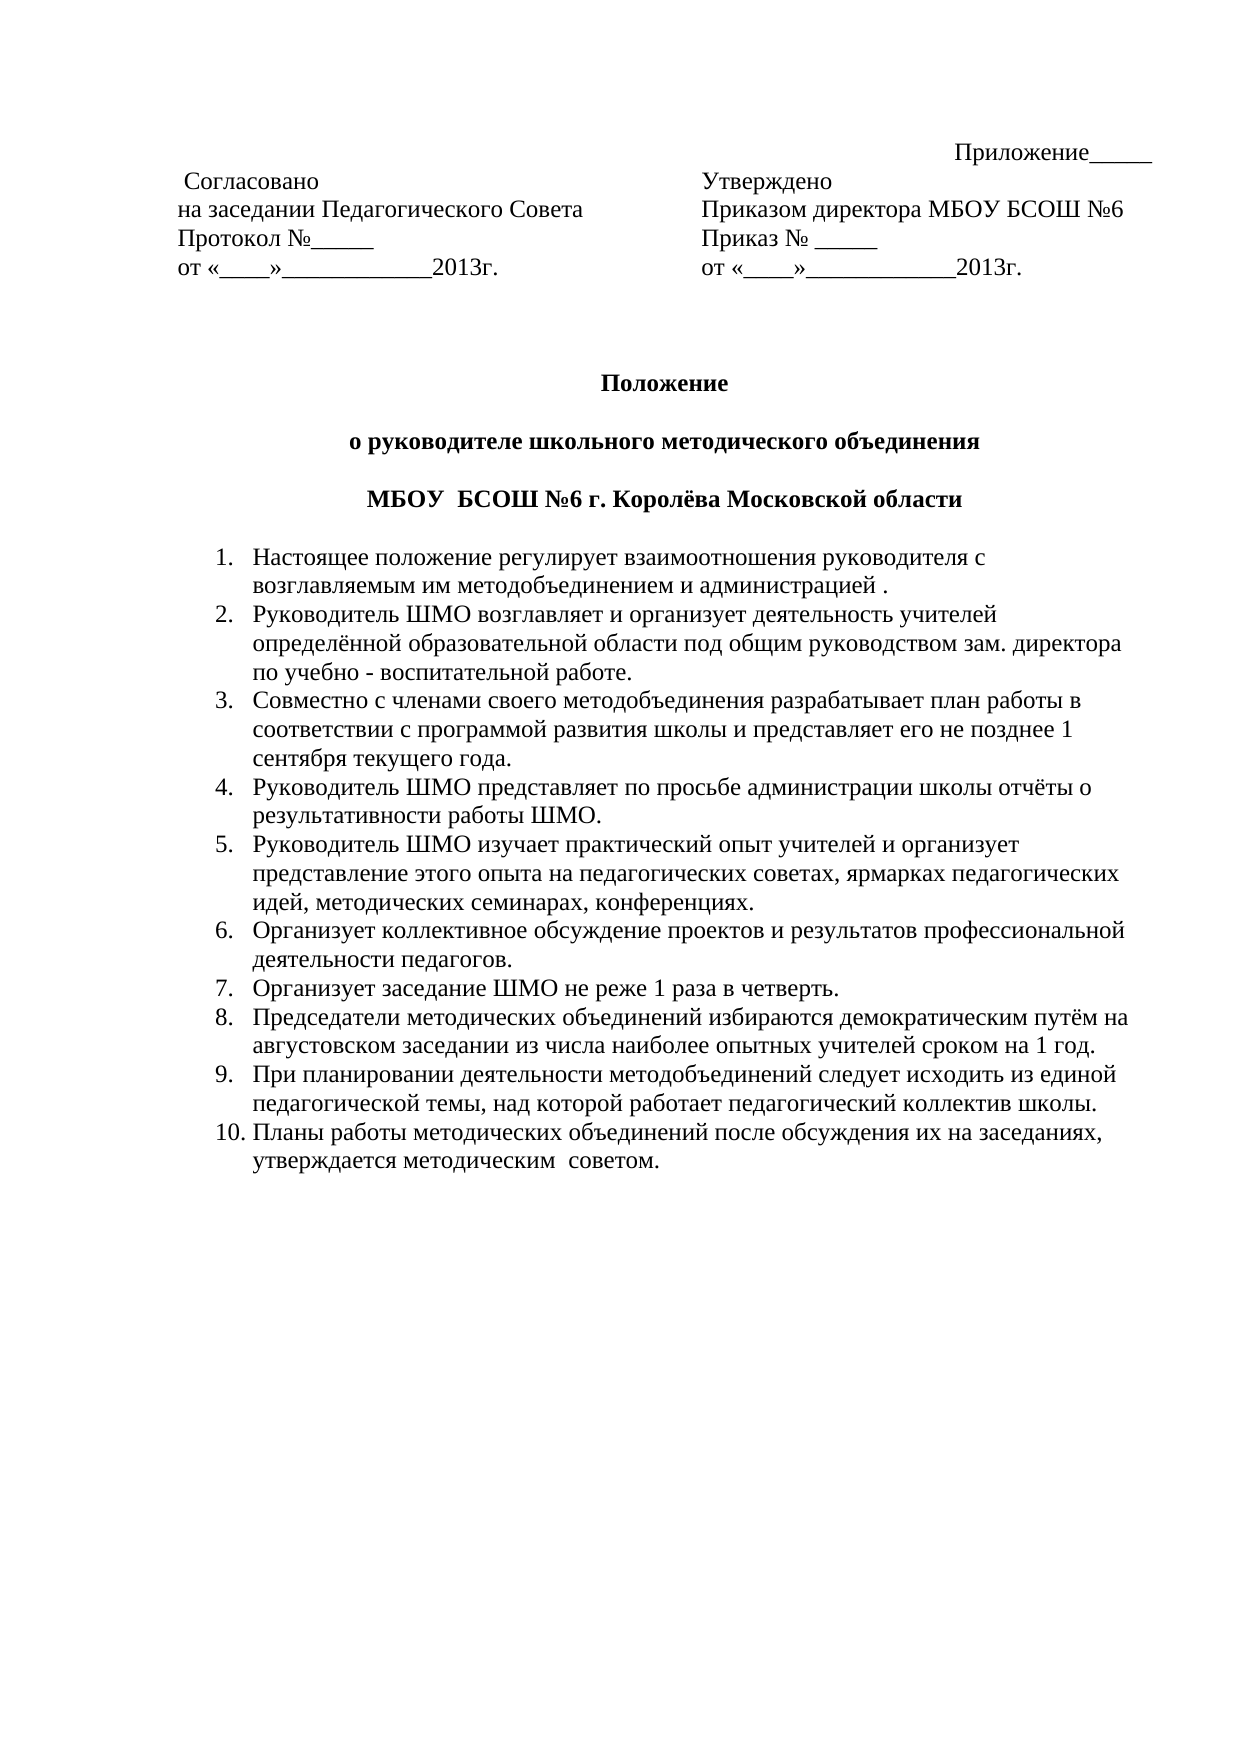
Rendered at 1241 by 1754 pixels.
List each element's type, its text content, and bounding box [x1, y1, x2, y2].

list Настоящее положение регулирует взаимоотношения руководителя с возглавляемым им методобъединением и администрацией . [215, 542, 1152, 599]
text Положение [177, 368, 1152, 397]
list Совместно с членами своего методобъединения разрабатывает план работы в соответствии с программой развития школы и представляет его не позднее 1 сентября текущего года. [215, 685, 1152, 772]
list Председатели методических объединений избираются демократическим путём на августовском заседании из числа наиболее опытных учителей сроком на 1 год. [215, 1002, 1152, 1059]
text Протокол №_____ [177, 223, 627, 252]
text Приложение_____ [196, 137, 1152, 166]
text МБОУ БСОШ №6 г. Королёва Московской области [177, 484, 1152, 512]
text Приказ № _____ [701, 223, 1152, 252]
list Организует заседание ШМО не реже 1 раза в четверть. [215, 973, 1152, 1002]
text о руководителе школьного методического объединения [177, 426, 1152, 454]
text от «____»____________2013г. [177, 252, 627, 281]
text Утверждено [701, 166, 1152, 194]
text Приказом директора МБОУ БСОШ №6 [701, 194, 1152, 223]
list Руководитель ШМО представляет по просьбе администрации школы отчёты о результативности работы ШМО. [215, 772, 1152, 829]
text Согласовано [177, 166, 627, 194]
list Организует коллективное обсуждение проектов и результатов профессиональной деятельности педагогов. [215, 915, 1152, 973]
text на заседании Педагогического Совета [177, 194, 627, 223]
text от «____»____________2013г. [701, 252, 1152, 281]
list Руководитель ШМО возглавляет и организует деятельность учителей определённой образовательной области под общим руководством зам. директора по учебно - воспитательной работе. [215, 599, 1152, 685]
list Планы работы методических объединений после обсуждения их на заседаниях, утверждается методическим советом. [215, 1117, 1152, 1174]
list При планировании деятельности методобъединений следует исходить из единой педагогической темы, над которой работает педагогический коллектив школы. [215, 1059, 1152, 1117]
list Руководитель ШМО изучает практический опыт учителей и организует представление этого опыта на педагогических советах, ярмарках педагогических идей, методических семинарах, конференциях. [215, 829, 1152, 915]
